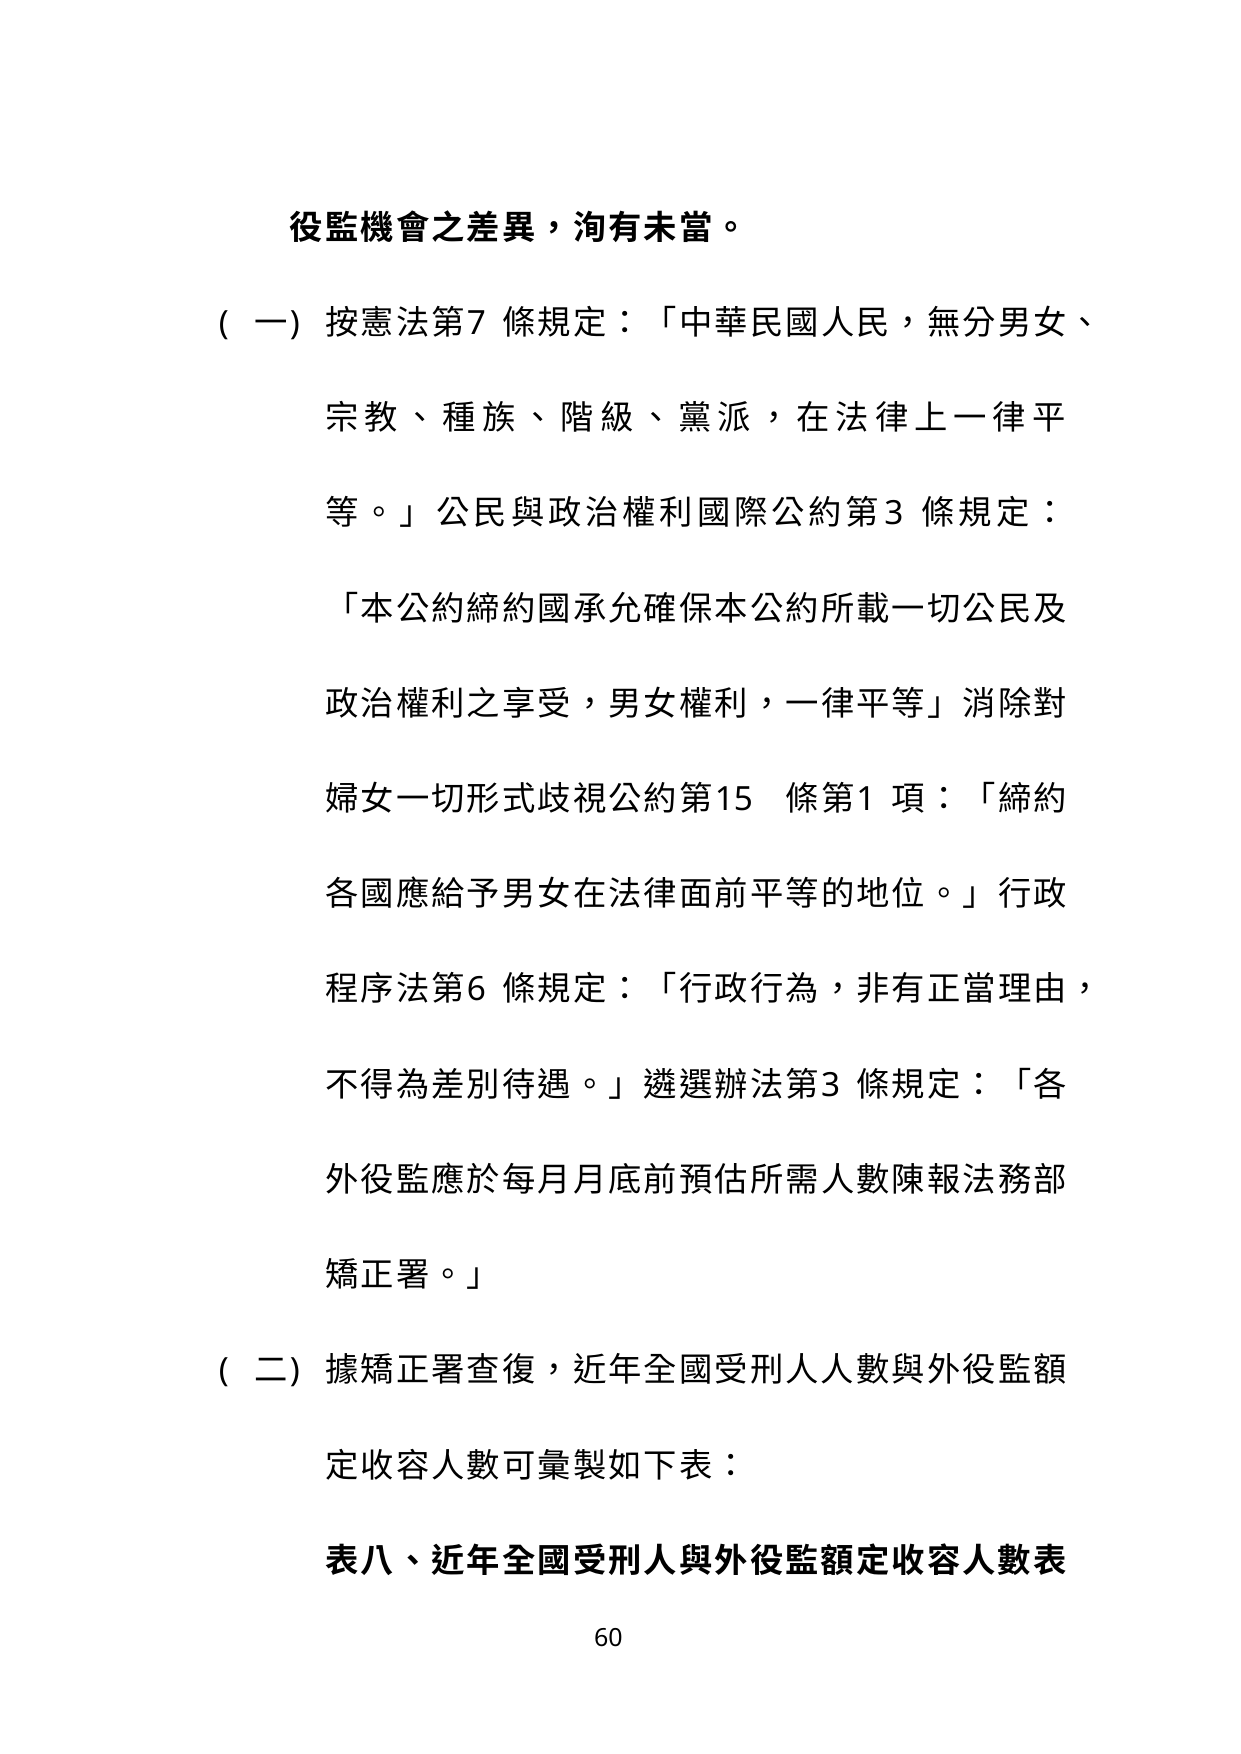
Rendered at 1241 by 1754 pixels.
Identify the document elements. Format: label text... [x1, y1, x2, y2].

subtitle 據矯正署查復，近年全國受刑人人數與外役監額定收容人數可彙製如下表： [219, 1320, 1069, 1510]
subtitle 表八、近年全國受刑人與外役監額定收容人數表 [289, 1510, 1069, 1605]
subtitle 按憲法第7條規定：「中華民國人民，無分男女、宗教、種族、階級、黨派，在法律上一律平等。」公民與政治權利國際公約第3條規定：「本公約締約國承允確保本公約所載一切公民及政治權利之享受，男女權利，一律平等」消除對婦女一切形式歧視公約第15條第1項：「締約各國應給予男女在法律面前平等的地位。」行政程序法第6條規定：「行政行為，非有正當理由，不得為差別待遇。」遴選辦法第3條規定：「各外役監應於每月月底前預估所需人數陳報法務部矯正署。」 [219, 272, 1069, 1320]
